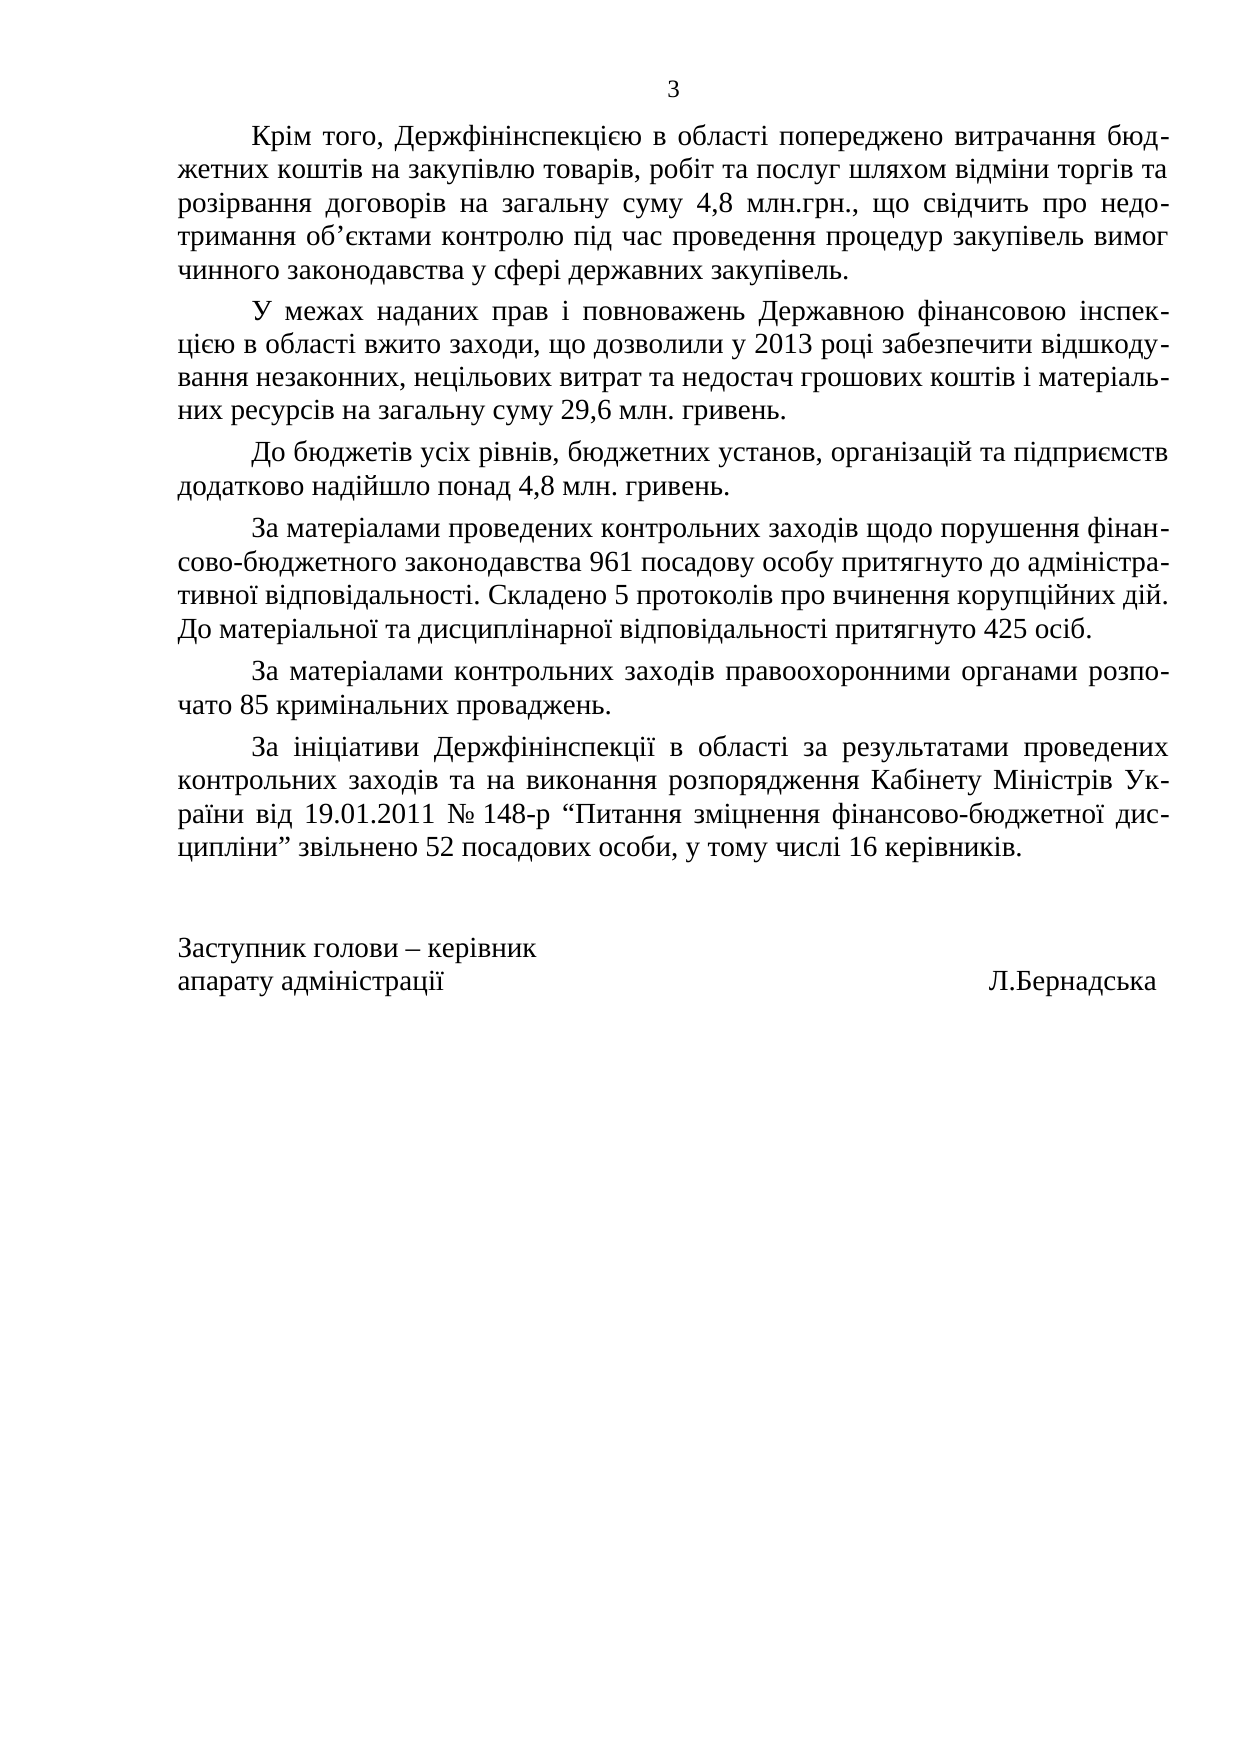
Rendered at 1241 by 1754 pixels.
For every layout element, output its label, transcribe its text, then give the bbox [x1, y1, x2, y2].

text Заступник голови – керівник [177, 930, 1169, 963]
text За матеріалами проведених контрольних заходів щодо порушення фінансово-бюджетного законодавства 961 посадову особу притягнуто до адміністративної відповідальності. Складено 5 протоколів про вчинення корупційних дій. До матеріальної та дисциплінарної відповідальності притягнуто 425 осіб. [177, 511, 1169, 645]
text За ініціативи Держфінінспекції в області за результатами проведених контрольних заходів та на виконання розпорядження Кабінету Міністрів України від 19.01.2011 № 148-р “Питання зміцнення фінансово-бюджетної дисципліни” звільнено 52 посадових особи, у тому числі 16 керівників. [177, 729, 1169, 863]
text До бюджетів усіх рівнів, бюджетних установ, організацій та підприємств додатково надійшло понад 4,8 млн. гривень. [177, 434, 1169, 502]
text За матеріалами контрольних заходів правоохоронними органами розпочато 85 кримінальних проваджень. [177, 653, 1169, 720]
text апарату адміністрації Л.Бернадська [177, 963, 1169, 997]
text У межах наданих прав і повноважень Державною фінансовою інспекцією в області вжито заходи, що дозволили у 2013 році забезпечити відшкодування незаконних, нецільових витрат та недостач грошових коштів і матеріальних ресурсів на загальну суму 29,6 млн. гривень. [177, 294, 1169, 426]
text Крім того, Держфінінспекцією в області попереджено витрачання бюджетних коштів на закупівлю товарів, робіт та послуг шляхом відміни торгів та розірвання договорів на загальну суму 4,8 млн.грн., що свідчить про недотримання об’єктами контролю під час проведення процедур закупівель вимог чинного законодавства у сфері державних закупівель. [177, 118, 1169, 286]
